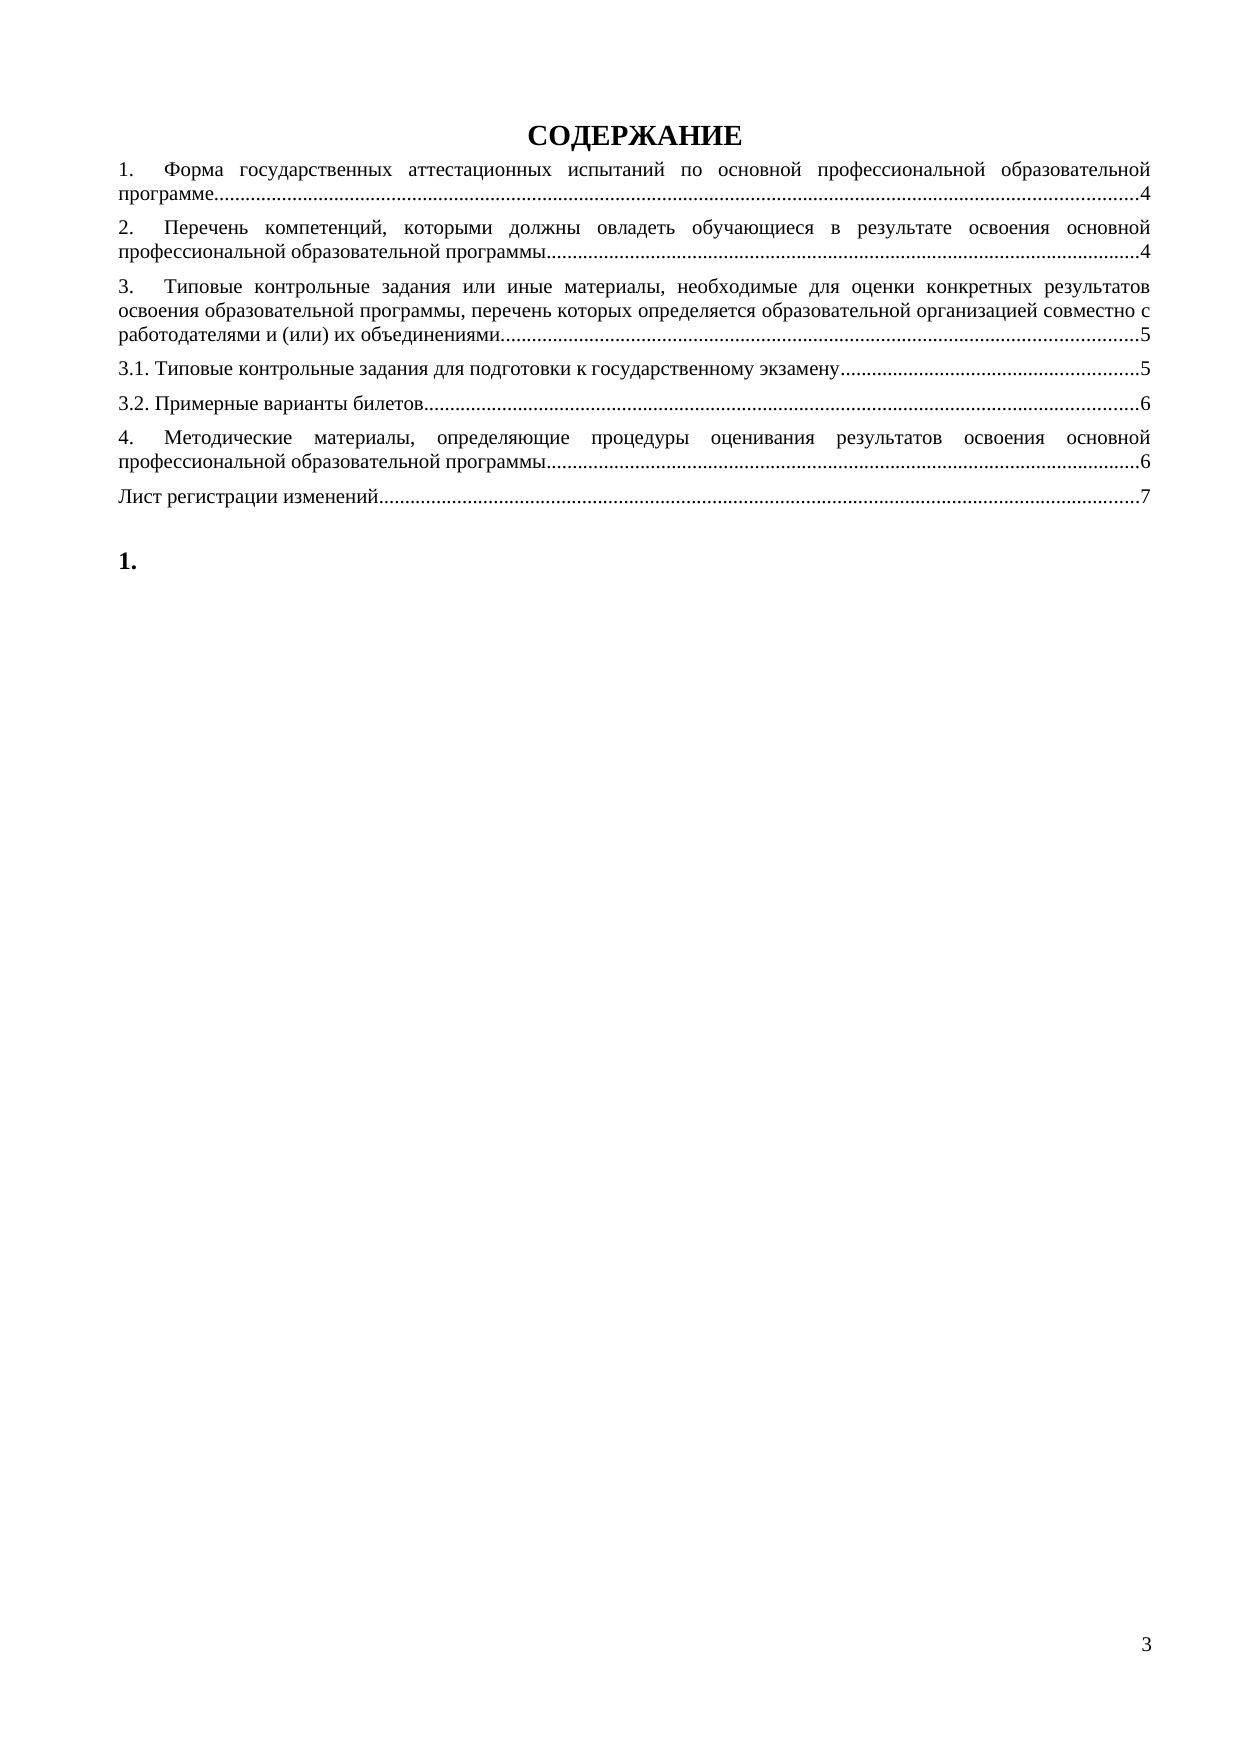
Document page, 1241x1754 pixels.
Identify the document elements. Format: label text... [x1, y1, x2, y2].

subtitle СОДЕРЖАНИЕ [118, 118, 1152, 152]
text 2. Перечень компетенций, которыми должны овладеть обучающиеся в результате освоения основной профессиональной образовательной программы 4 [118, 215, 1152, 263]
text 3.1. Типовые контрольные задания для подготовки к государственному экзамену 5 [118, 356, 1152, 380]
text 3. Типовые контрольные задания или иные материалы, необходимые для оценки конкретных результатов освоения образовательной программы, перечень которых определяется образовательной организацией совместно с работодателями и (или) их объединениями. 5 [118, 274, 1152, 346]
text Лист регистрации изменений 7 [118, 484, 1152, 508]
text 4. Методические материалы, определяющие процедуры оценивания результатов освоения основной профессиональной образовательной программы 6 [118, 425, 1152, 473]
text 1. Форма государственных аттестационных испытаний по основной профессиональной образовательной программе 4 [118, 157, 1152, 205]
text 3.2. Примерные варианты билетов 6 [118, 391, 1152, 415]
